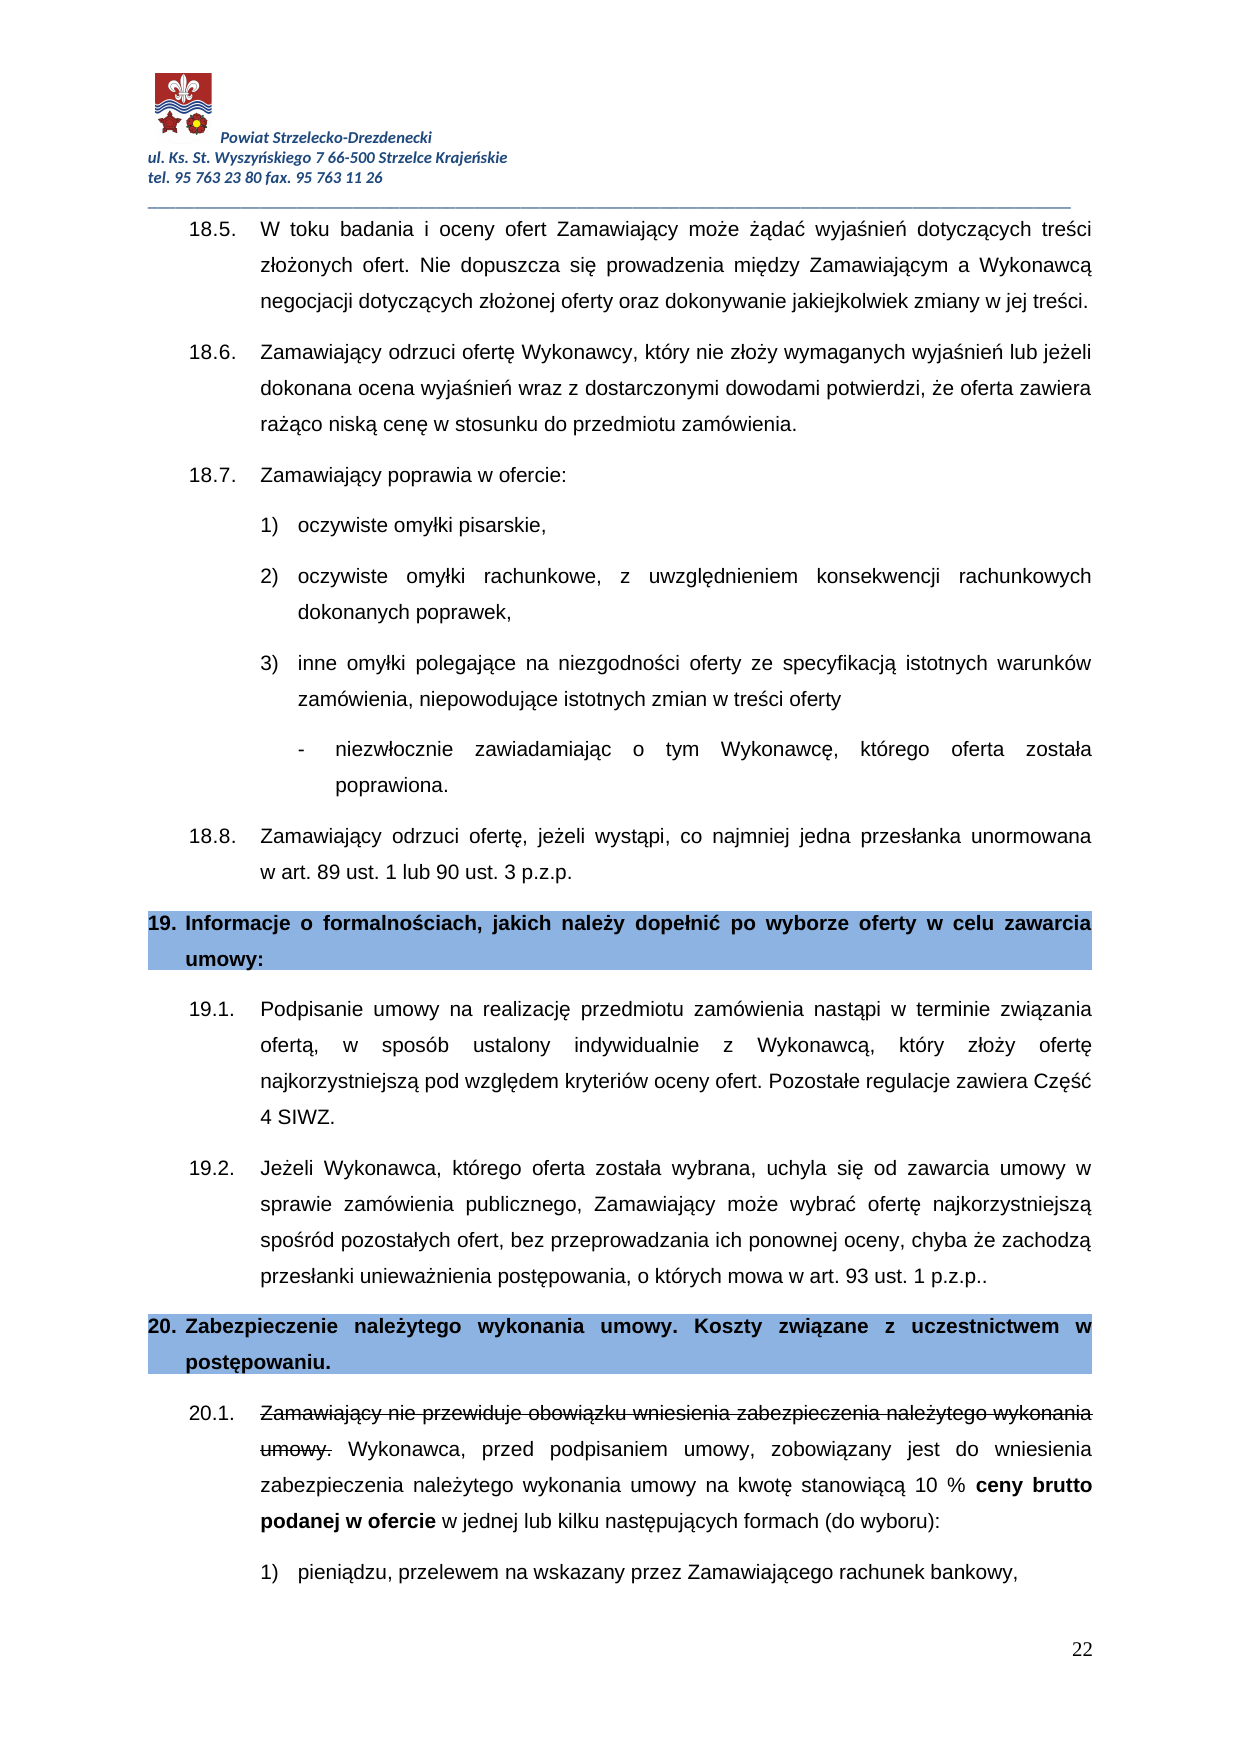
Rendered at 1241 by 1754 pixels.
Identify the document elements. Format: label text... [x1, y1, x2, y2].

table_cell 18.8. Zamawiający odrzuci ofertę, jeżeli wystąpi, co najmniej jedna przesłanka unormowana w art. 89 ust. 1 lub 90 ust. 3 p.z.p. [140, 818, 1100, 904]
table_cell 1) oczywiste omyłki pisarskie, [140, 507, 1100, 558]
table_cell 19. Informacje o formalnościach, jakich należy dopełnić po wyborze oferty w celu zawarcia umowy: [140, 904, 1100, 991]
table_cell 20.1. Zamawiający nie przewiduje obowiązku wniesienia zabezpieczenia należytego wykonania umowy. Wykonawca, przed podpisaniem umowy, zobowiązany jest do wniesienia zabezpieczenia należytego wykonania umowy na kwotę stanowiącą 10 % ceny brutto podanej w ofercie w jednej lub kilku następujących formach (do wyboru): [140, 1395, 1100, 1553]
table_cell 19.2. Jeżeli Wykonawca, którego oferta została wybrana, uchyla się od zawarcia umowy w sprawie zamówienia publicznego, Zamawiający może wybrać ofertę najkorzystniejszą spośród pozostałych ofert, bez przeprowadzania ich ponownej oceny, chyba że zachodzą przesłanki unieważnienia postępowania, o których mowa w art. 93 ust. 1 p.z.p.. [140, 1150, 1100, 1308]
table_cell 2) oczywiste omyłki rachunkowe, z uwzględnieniem konsekwencji rachunkowych dokonanych poprawek, [140, 558, 1100, 644]
table_cell 18.5. W toku badania i oceny ofert Zamawiający może żądać wyjaśnień dotyczących treści złożonych ofert. Nie dopuszcza się prowadzenia między Zamawiającym a Wykonawcą negocjacji dotyczących złożonej oferty oraz dokonywanie jakiejkolwiek zmiany w jej treści. [140, 211, 1100, 333]
picture [155, 73, 212, 144]
table_cell 1) pieniądzu, przelewem na wskazany przez Zamawiającego rachunek bankowy, [140, 1553, 1100, 1604]
table_cell 19.1. Podpisanie umowy na realizację przedmiotu zamówienia nastąpi w terminie związania ofertą, w sposób ustalony indywidualnie z Wykonawcą, który złoży ofertę najkorzystniejszą pod względem kryteriów oceny ofert. Pozostałe regulacje zawiera Część 4 SIWZ. [140, 991, 1100, 1149]
table_cell 3) inne omyłki polegające na niezgodności oferty ze specyfikacją istotnych warunków zamówienia, niepowodujące istotnych zmian w treści oferty [140, 644, 1100, 731]
table_cell 18.7. Zamawiający poprawia w ofercie: [140, 456, 1100, 507]
table_cell 20. Zabezpieczenie należytego wykonania umowy. Koszty związane z uczestnictwem w postępowaniu. [140, 1308, 1100, 1395]
table_cell - niezwłocznie zawiadamiając o tym Wykonawcę, którego oferta została poprawiona. [140, 731, 1100, 818]
table_cell 18.6. Zamawiający odrzuci ofertę Wykonawcy, który nie złoży wymaganych wyjaśnień lub jeżeli dokonana ocena wyjaśnień wraz z dostarczonymi dowodami potwierdzi, że oferta zawiera rażąco niską cenę w stosunku do przedmiotu zamówienia. [140, 334, 1100, 456]
